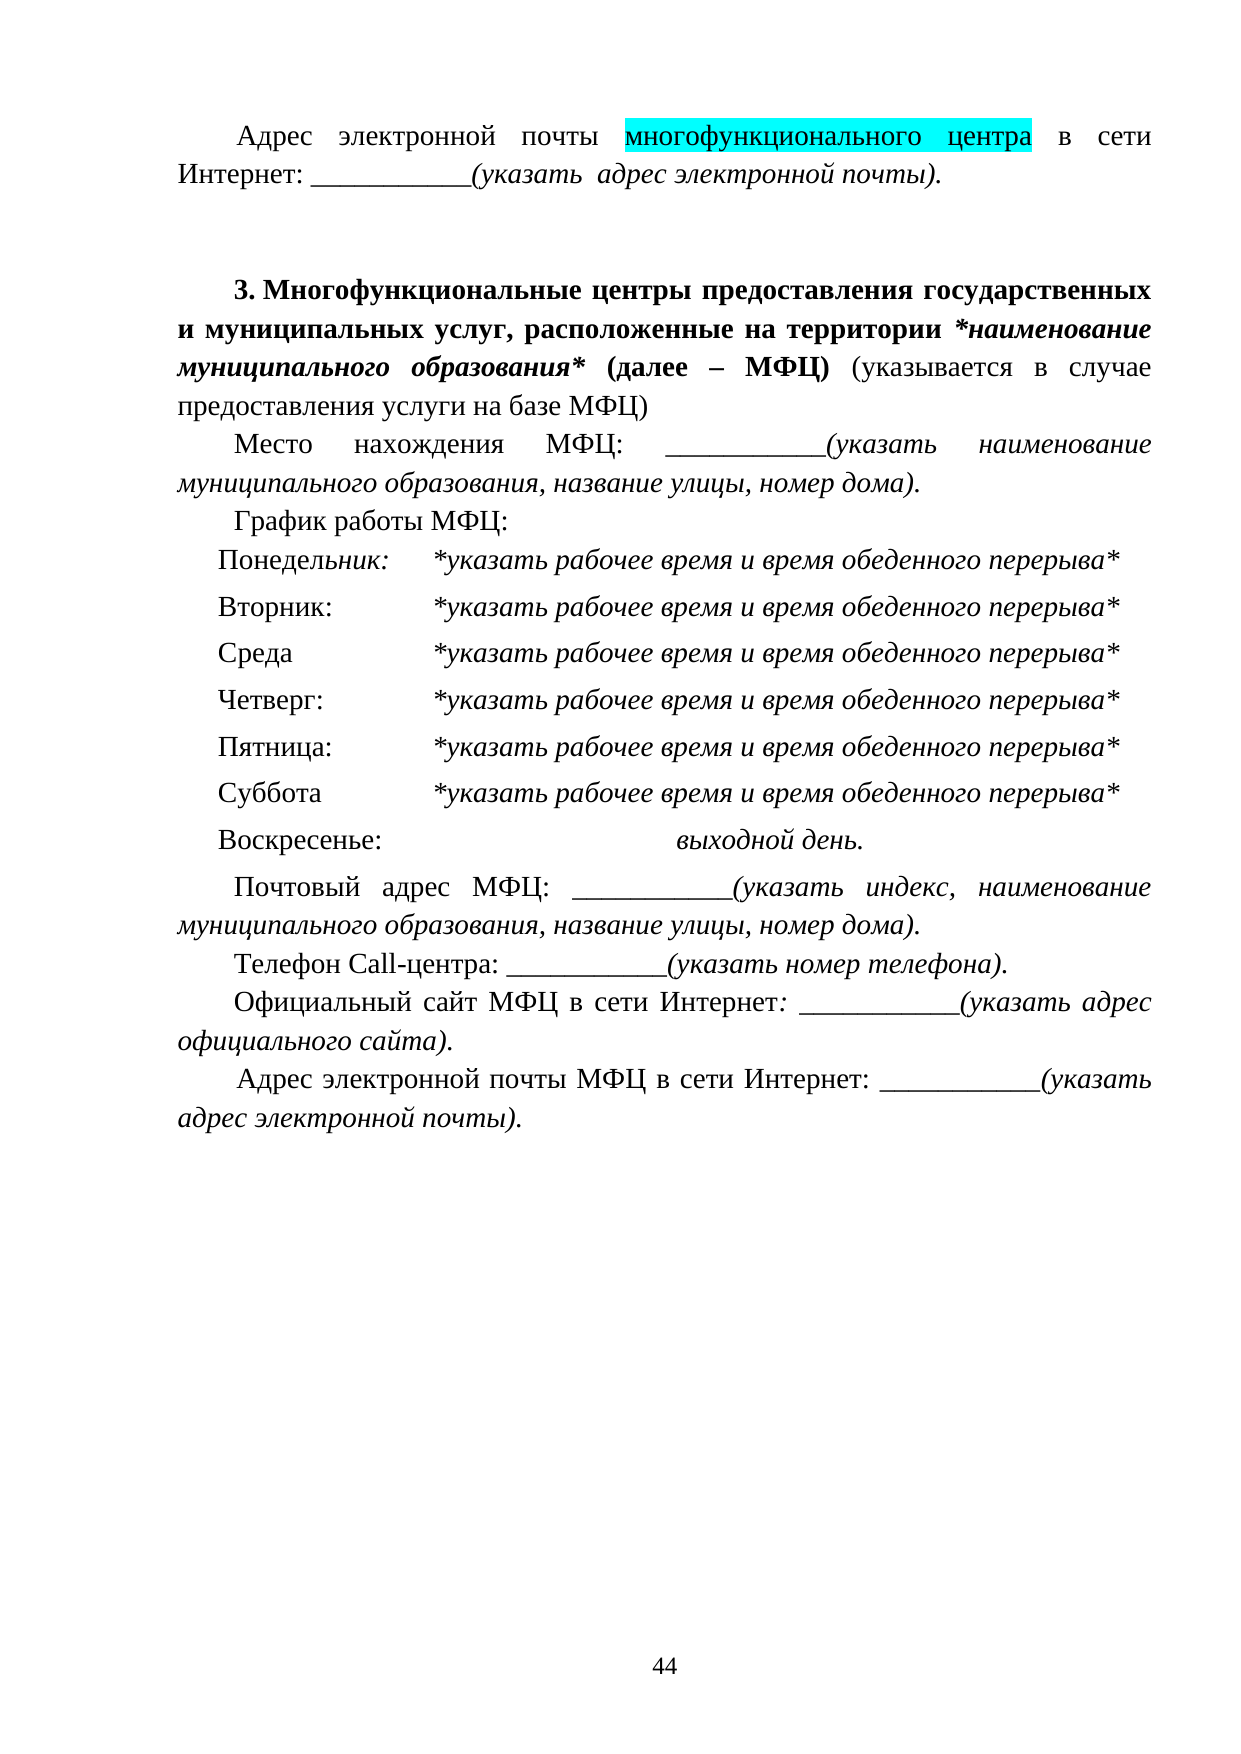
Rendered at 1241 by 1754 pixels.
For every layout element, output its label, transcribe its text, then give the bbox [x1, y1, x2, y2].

table_cell выходной день. [418, 822, 1122, 869]
table_cell *указать рабочее время и время обеденного перерыва* [418, 635, 1122, 682]
table_cell Воскресенье: [206, 822, 418, 869]
table_cell Вторник: [206, 589, 418, 635]
table_cell *указать рабочее время и время обеденного перерыва* [418, 775, 1122, 822]
table_cell *указать рабочее время и время обеденного перерыва* [418, 682, 1122, 729]
table_cell Пятница: [206, 729, 418, 775]
text 3. Многофункциональные центры предоставления государственных и муниципальных услуг, расположенные на территории *наименование муниципального образования* (далее – МФЦ) (указывается в случае предоставления услуги на базе МФЦ) [177, 272, 1152, 421]
table_header Понедельник: [206, 542, 418, 589]
text Адрес электронной почты многофункционального центра в сети Интернет: ___________(указать адрес электронной почты). [177, 118, 1152, 190]
table_cell *указать рабочее время и время обеденного перерыва* [418, 589, 1122, 635]
table_cell Среда [206, 635, 418, 682]
text Официальный сайт МФЦ в сети Интернет: ___________(указать адрес официального сайта). [177, 984, 1152, 1056]
table_cell *указать рабочее время и время обеденного перерыва* [418, 729, 1122, 775]
table_cell Суббота [206, 775, 418, 822]
table_header *указать рабочее время и время обеденного перерыва* [418, 542, 1122, 589]
text Адрес электронной почты МФЦ в сети Интернет: ___________(указать адрес электронной почты). [177, 1061, 1152, 1133]
table_cell Четверг: [206, 682, 418, 729]
text Телефон Call-центра: ___________(указать номер телефона). [177, 946, 1152, 979]
text График работы МФЦ: [177, 503, 1152, 537]
text Место нахождения МФЦ: ___________(указать наименование муниципального образования, название улицы, номер дома). [177, 426, 1152, 498]
text Почтовый адрес МФЦ: ___________(указать индекс, наименование муниципального образования, название улицы, номер дома). [177, 869, 1152, 941]
